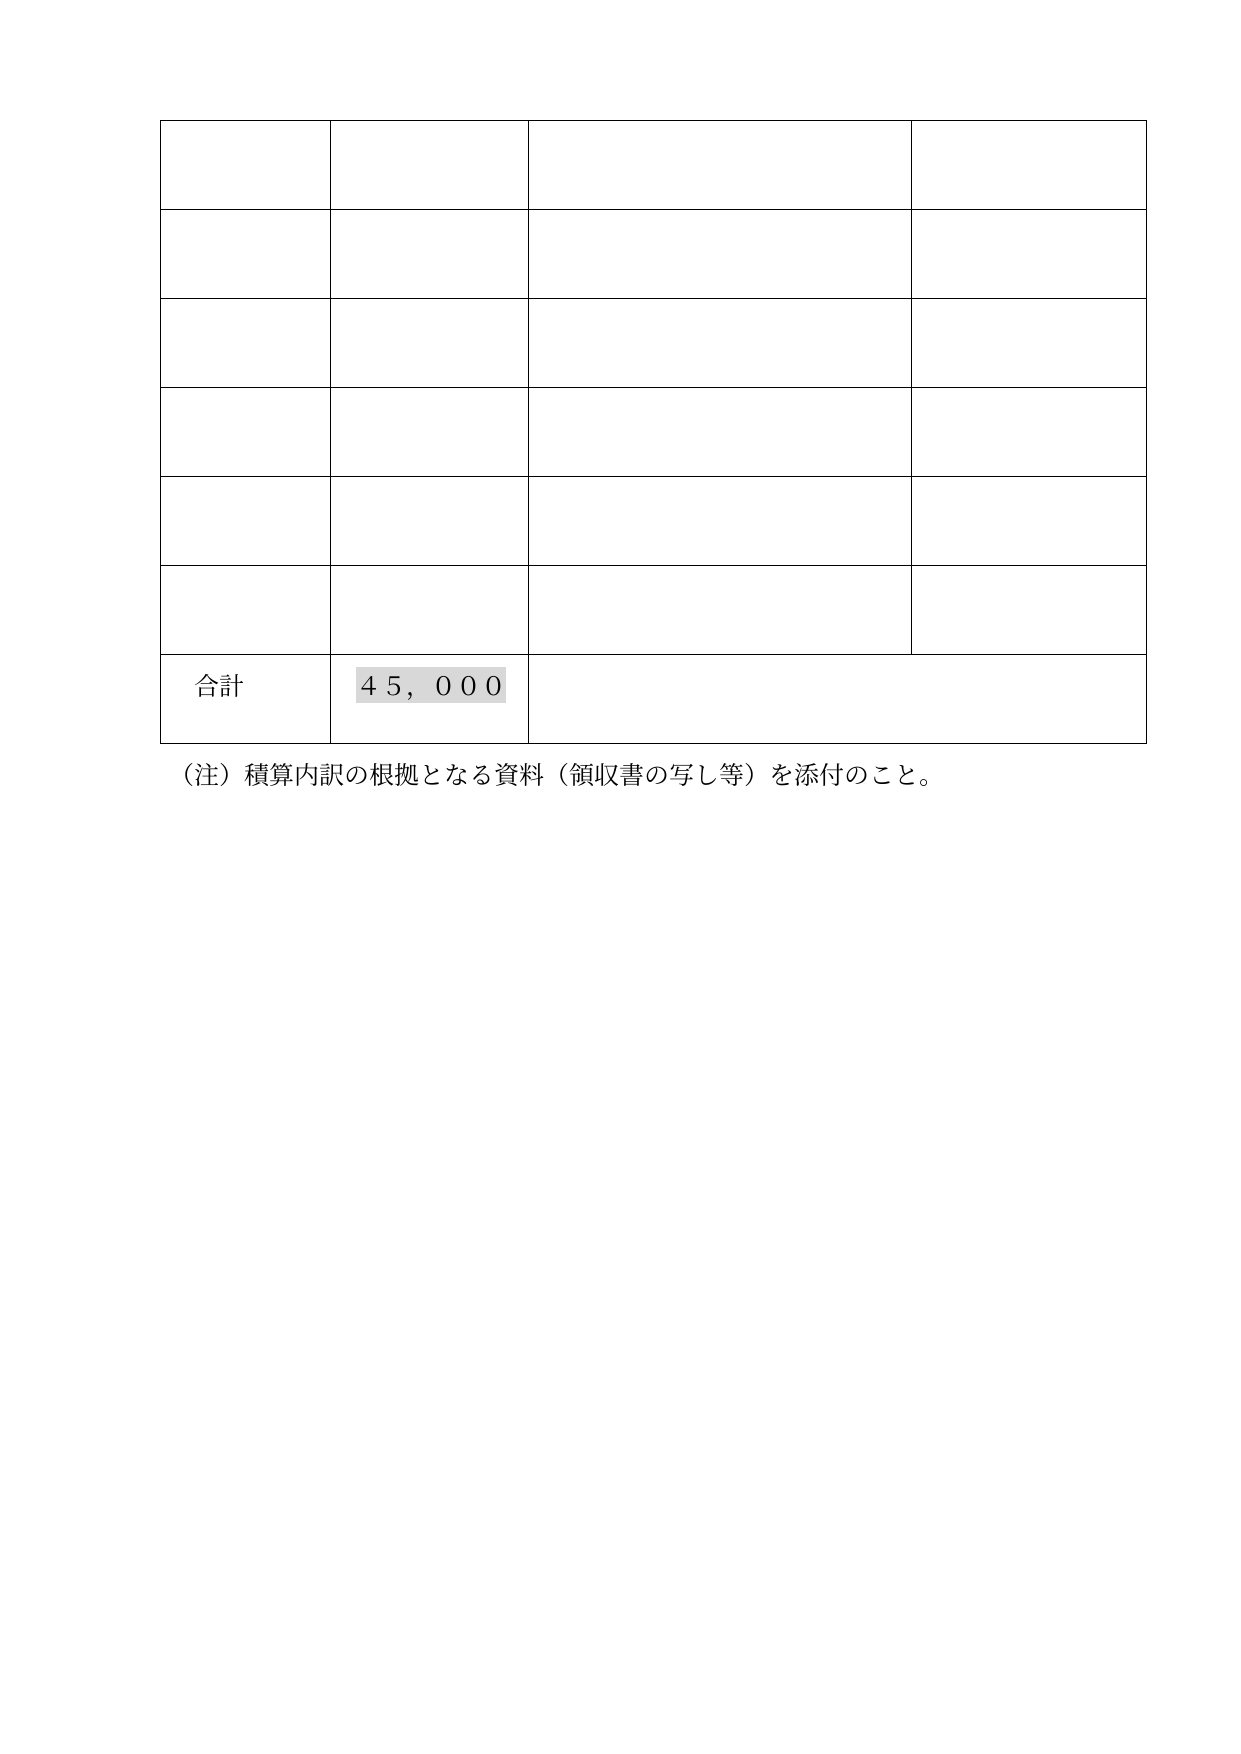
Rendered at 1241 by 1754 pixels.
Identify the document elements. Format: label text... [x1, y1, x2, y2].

table_cell [912, 566, 1146, 654]
table_cell [331, 388, 528, 476]
table_cell [331, 299, 528, 387]
table_cell [529, 655, 1146, 743]
table_cell [331, 566, 528, 654]
table_cell [529, 121, 911, 209]
table_cell [529, 299, 911, 387]
table_cell [161, 566, 330, 654]
table_cell [912, 121, 1146, 209]
table_cell [529, 210, 911, 298]
table_cell [161, 388, 330, 476]
table_cell [912, 388, 1146, 476]
table_cell [912, 477, 1146, 565]
table_cell [529, 388, 911, 476]
text （注）積算内訳の根拠となる資料（領収書の写し等）を添付のこと。 [144, 744, 1144, 804]
table_cell [912, 210, 1146, 298]
table_cell [529, 477, 911, 565]
table_cell [529, 566, 911, 654]
table_cell [161, 477, 330, 565]
table_cell [331, 210, 528, 298]
table_cell [912, 299, 1146, 387]
table_cell [161, 210, 330, 298]
table_cell [161, 299, 330, 387]
table_cell ４５，０００ [331, 655, 528, 743]
table_cell 合計 [161, 655, 330, 743]
table_cell [331, 477, 528, 565]
table_cell [331, 121, 528, 209]
table_cell [161, 121, 330, 209]
